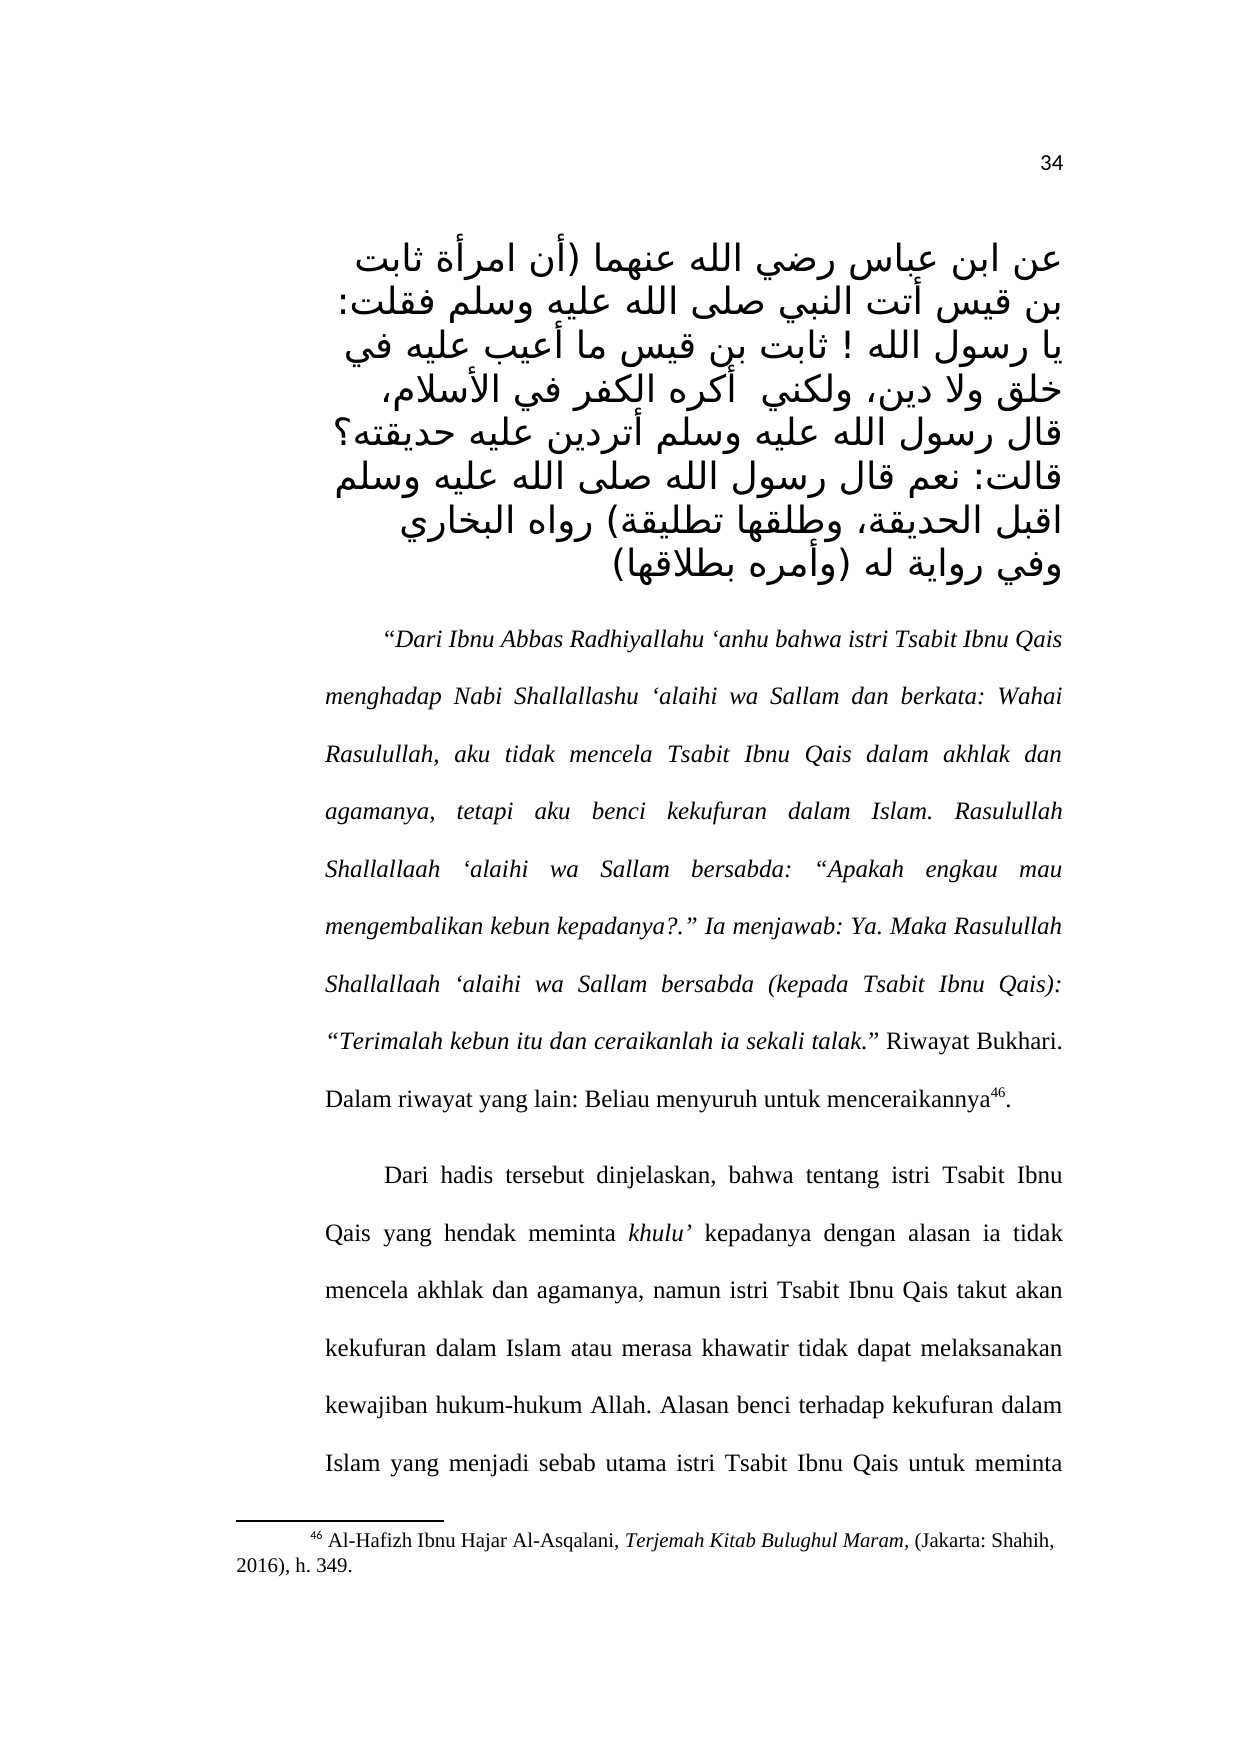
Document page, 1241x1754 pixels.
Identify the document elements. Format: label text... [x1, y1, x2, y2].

list “Dari Ibnu Abbas Radhiyallahu ‘anhu bahwa istri Tsabit Ibnu Qais menghadap Nabi Shallallashu ‘alaihi wa Sallam dan berkata: Wahai Rasulullah, aku tidak mencela Tsabit Ibnu Qais dalam akhlak dan agamanya, tetapi aku benci kekufuran dalam Islam. Rasulullah Shallallaah ‘alaihi wa Sallam bersabda: “Apakah engkau mau mengembalikan kebun kepadanya?.” Ia menjawab: Ya. Maka Rasulullah Shallallaah ‘alaihi wa Sallam bersabda (kepada Tsabit Ibnu Qais): “Terimalah kebun itu dan ceraikanlah ia sekali talak.” Riwayat Bukhari. Dalam riwayat yang lain: Beliau menyuruh untuk menceraikannya. [325, 624, 1063, 1113]
list عن ابن عباس رضي الله عنهما (أن امرأة ثابت بن قيس أتت النبي صلى الله عليه وسلم فقلت: يا رسول الله ! ثابت بن قيس ما أعيب عليه في خلق ولا دين، ولكني أكره الكفر في الأسلام، قال رسول الله عليه وسلم أتردين عليه حديقته؟ قالت: نعم قال رسول الله صلى الله عليه وسلم اقبل الحديقة، وطلقها تطليقة) رواه البخاري وفي رواية له (وأمره بطلاقها) [325, 236, 1063, 586]
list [325, 1161, 1063, 1477]
